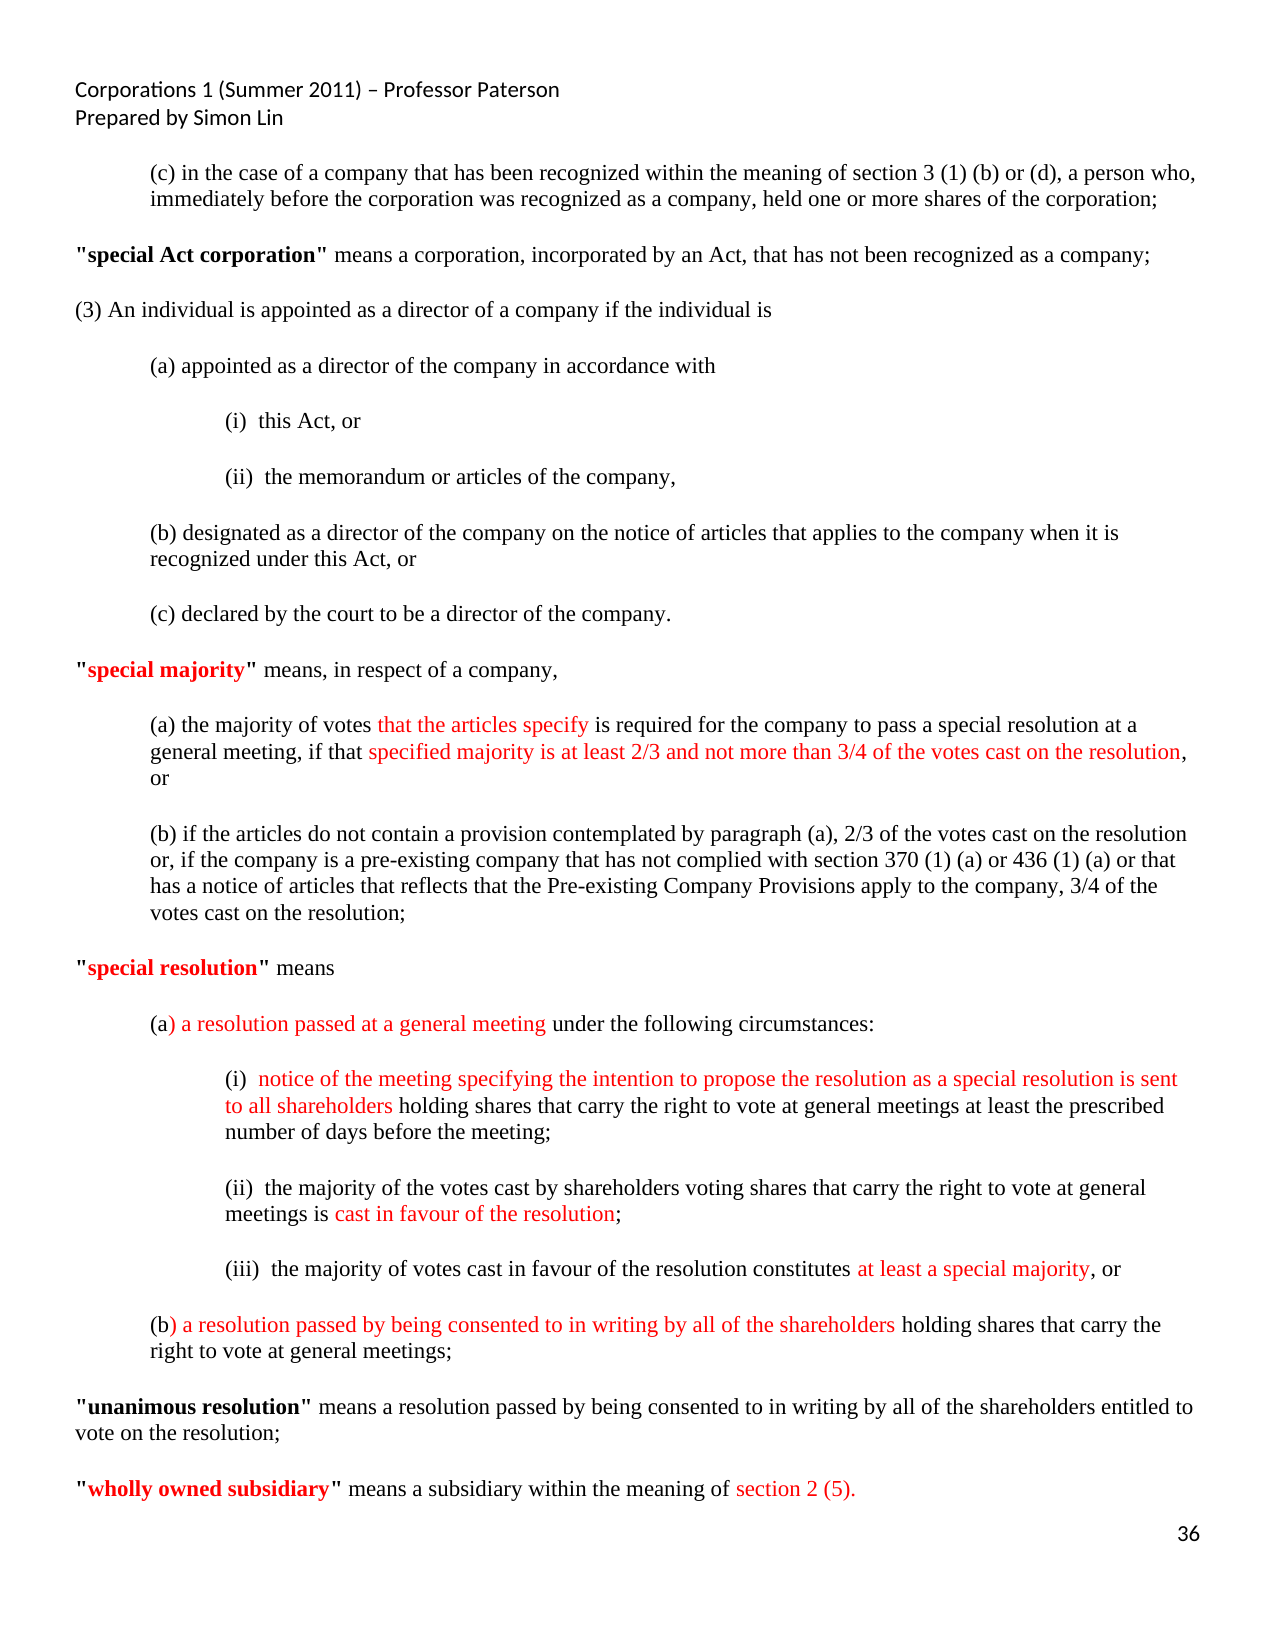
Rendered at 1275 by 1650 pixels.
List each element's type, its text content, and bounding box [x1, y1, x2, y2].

text "special majority" means, in respect of a company, [75, 656, 1200, 682]
text (a) the majority of votes that the articles specify is required for the company to pass a special resolution at a general meeting, if that specified majority is at least 2/3 and not more than 3/4 of the votes cast on the resolution, or [150, 711, 1200, 791]
text (iii) the majority of votes cast in favour of the resolution constitutes at least a special majority, or [225, 1255, 1200, 1282]
text (ii) the memorandum or articles of the company, [225, 463, 1200, 489]
text "wholly owned subsidiary" means a subsidiary within the meaning of section 2 (5). [75, 1475, 1200, 1501]
text "unanimous resolution" means a resolution passed by being consented to in writing by all of the shareholders entitled to vote on the resolution; [75, 1393, 1200, 1446]
text "special Act corporation" means a corporation, incorporated by an Act, that has not been recognized as a company; [75, 241, 1200, 267]
text (b) a resolution passed by being consented to in writing by all of the shareholders holding shares that carry the right to vote at general meetings; [150, 1311, 1200, 1364]
text (ii) the majority of the votes cast by shareholders voting shares that carry the right to vote at general meetings is cast in favour of the resolution; [225, 1173, 1200, 1226]
text (a) appointed as a director of the company in accordance with [150, 352, 1200, 378]
text (c) in the case of a company that has been recognized within the meaning of section 3 (1) (b) or (d), a person who, immediately before the corporation was recognized as a company, held one or more shares of the corporation; [150, 159, 1200, 212]
text "special resolution" means [75, 954, 1200, 981]
text (i) notice of the meeting specifying the intention to propose the resolution as a special resolution is sent to all shareholders holding shares that carry the right to vote at general meetings at least the prescribed number of days before the meeting; [225, 1065, 1200, 1144]
text (b) if the articles do not contain a provision contemplated by paragraph (a), 2/3 of the votes cast on the resolution or, if the company is a pre-existing company that has not complied with section 370 (1) (a) or 436 (1) (a) or that has a notice of articles that reflects that the Pre-existing Company Provisions apply to the company, 3/4 of the votes cast on the resolution; [150, 820, 1200, 925]
text (i) this Act, or [225, 407, 1200, 434]
text (3) An individual is appointed as a director of a company if the individual is [75, 296, 1200, 323]
text (c) declared by the court to be a director of the company. [150, 600, 1200, 627]
text (a) a resolution passed at a general meeting under the following circumstances: [150, 1010, 1200, 1036]
text (b) designated as a director of the company on the notice of articles that applies to the company when it is recognized under this Act, or [150, 518, 1200, 571]
